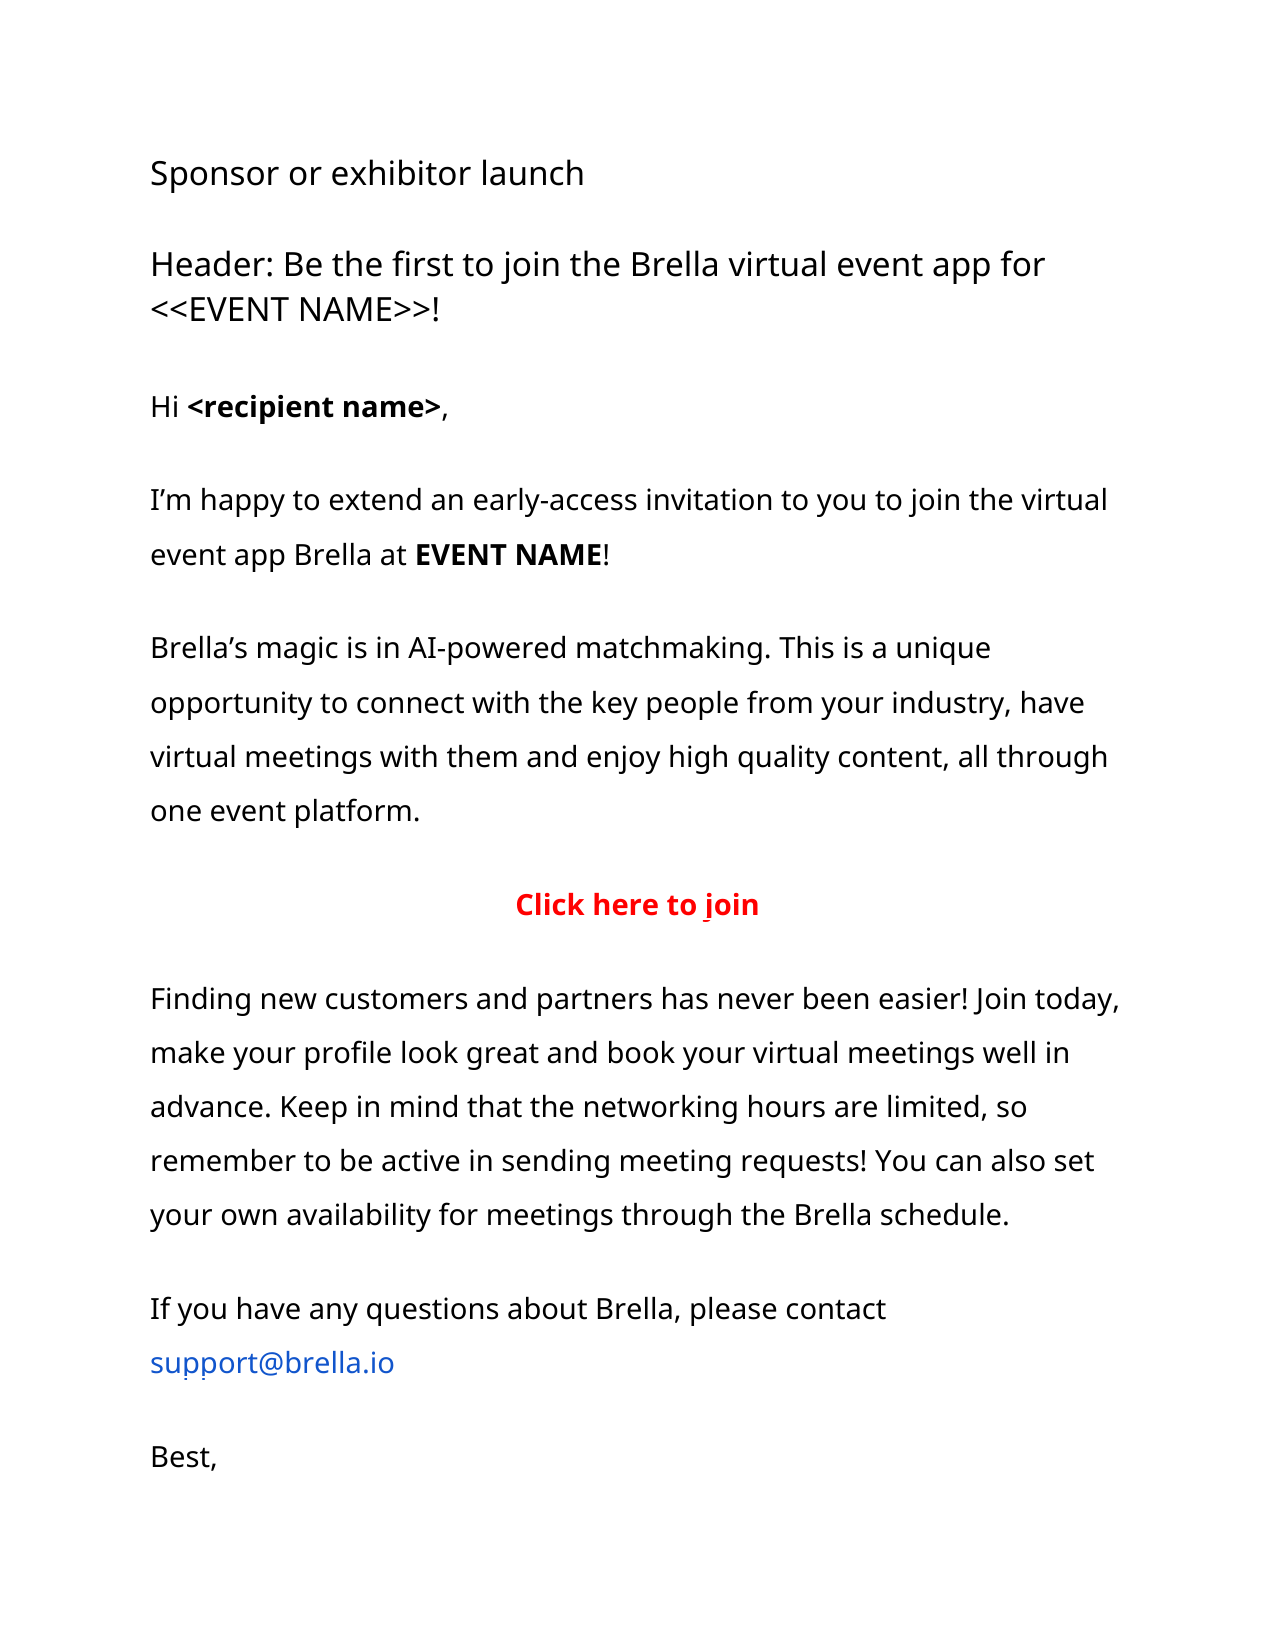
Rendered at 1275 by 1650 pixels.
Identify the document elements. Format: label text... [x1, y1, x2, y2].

text Best, [150, 1422, 1125, 1476]
text Brella’s magic is in AI-powered matchmaking. This is a unique opportunity to connect with the key people from your industry, have virtual meetings with them and enjoy high quality content, all through one event platform. [150, 613, 1125, 830]
text Finding new customers and partners has never been easier! Join today, make your profile look great and book your virtual meetings well in advance. Keep in mind that the networking hours are limited, so remember to be active in sending meeting requests! You can also set your own availability for meetings through the Brella schedule. [150, 963, 1125, 1234]
text Click here to join [150, 869, 1125, 924]
text If you have any questions about Brella, please contact support@brella.io [150, 1274, 1125, 1382]
text I’m happy to extend an early-access invitation to you to join the virtual event app Brella at EVENT NAME! [150, 465, 1125, 573]
text Hi <recipient name>, [150, 371, 1125, 426]
subtitle Sponsor or exhibitor launch Header: Be the first to join the Brella virtual event app for <<EVENT NAME>>! [150, 150, 1125, 332]
